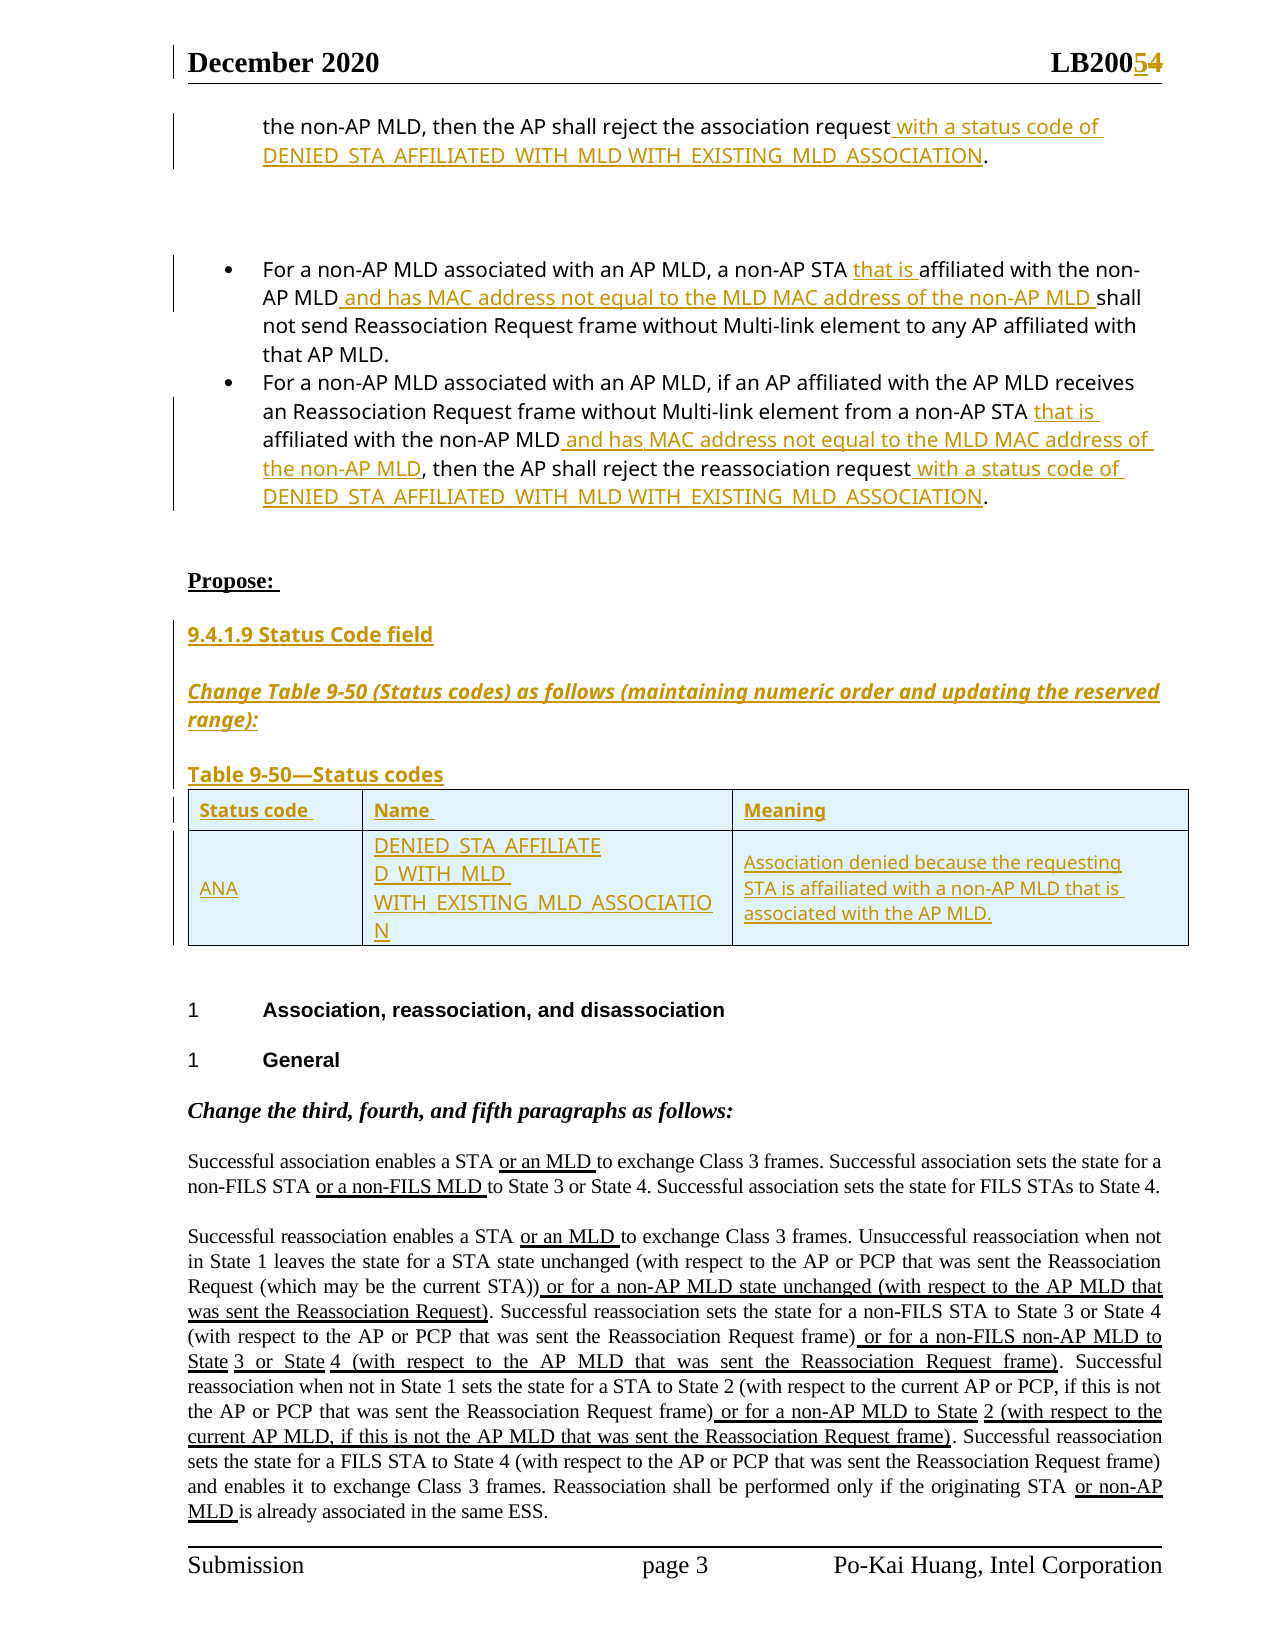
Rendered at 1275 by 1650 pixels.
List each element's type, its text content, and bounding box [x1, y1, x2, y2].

text Change the third, fourth, and fifth paragraphs as follows: [187, 1097, 1162, 1123]
text Successful association enables a STA or an MLD to exchange Class 3 frames. Successful association sets the state for a non-FILS STA or a non-FILS MLD to State 3 or State 4. Successful association sets the state for FILS STAs to State 4. [187, 1148, 1162, 1198]
list General [187, 1047, 1162, 1072]
list For a non-AP MLD associated with an AP MLD, if an AP affiliated with the AP MLD receives an Reassociation Request frame without Multi-link element from a non-AP STA affiliated with the non-AP MLD, then the AP shall reject the reassociation request. [225, 368, 1162, 511]
list Association, reassociation, and disassociation [187, 997, 1162, 1022]
list For a non-AP MLD associated with an AP MLD, a non-AP STA affiliated with the non-AP MLDshall not send Reassociation Request frame without Multi-link element to any AP affiliated with that AP MLD. [225, 255, 1162, 368]
text Successful reassociation enables a STA or an MLD to exchange Class 3 frames. Unsuccessful reassociation when not in State 1 leaves the state for a STA state unchanged (with respect to the AP or PCP that was sent the Reassociation Request (which may be the current STA)) or for a non-AP MLD state unchanged (with respect to the AP MLD that was sent the Reassociation Request). Successful reassociation sets the state for a non-FILS STA to State 3 or State 4 (with respect to the AP or PCP that was sent the Reassociation Request frame) or for a non-FILS non-AP MLD to State 3 or State 4 (with respect to the AP MLD that was sent the Reassociation Request frame). Successful reassociation when not in State 1 sets the state for a STA to State 2 (with respect to the current AP or PCP, if this is not the AP or PCP that was sent the Reassociation Request frame) or for a non-AP MLD to State 2 (with respect to the current AP MLD, if this is not the AP MLD that was sent the Reassociation Request frame). Successful reassociation sets the state for a FILS STA to State 4 (with respect to the AP or PCP that was sent the Reassociation Request frame) and enables it to exchange Class 3 frames. Reassociation shall be performed only if the originating STA or non-AP MLD is already associated in the same ESS. [187, 1223, 1162, 1523]
text Propose: [187, 567, 1162, 594]
